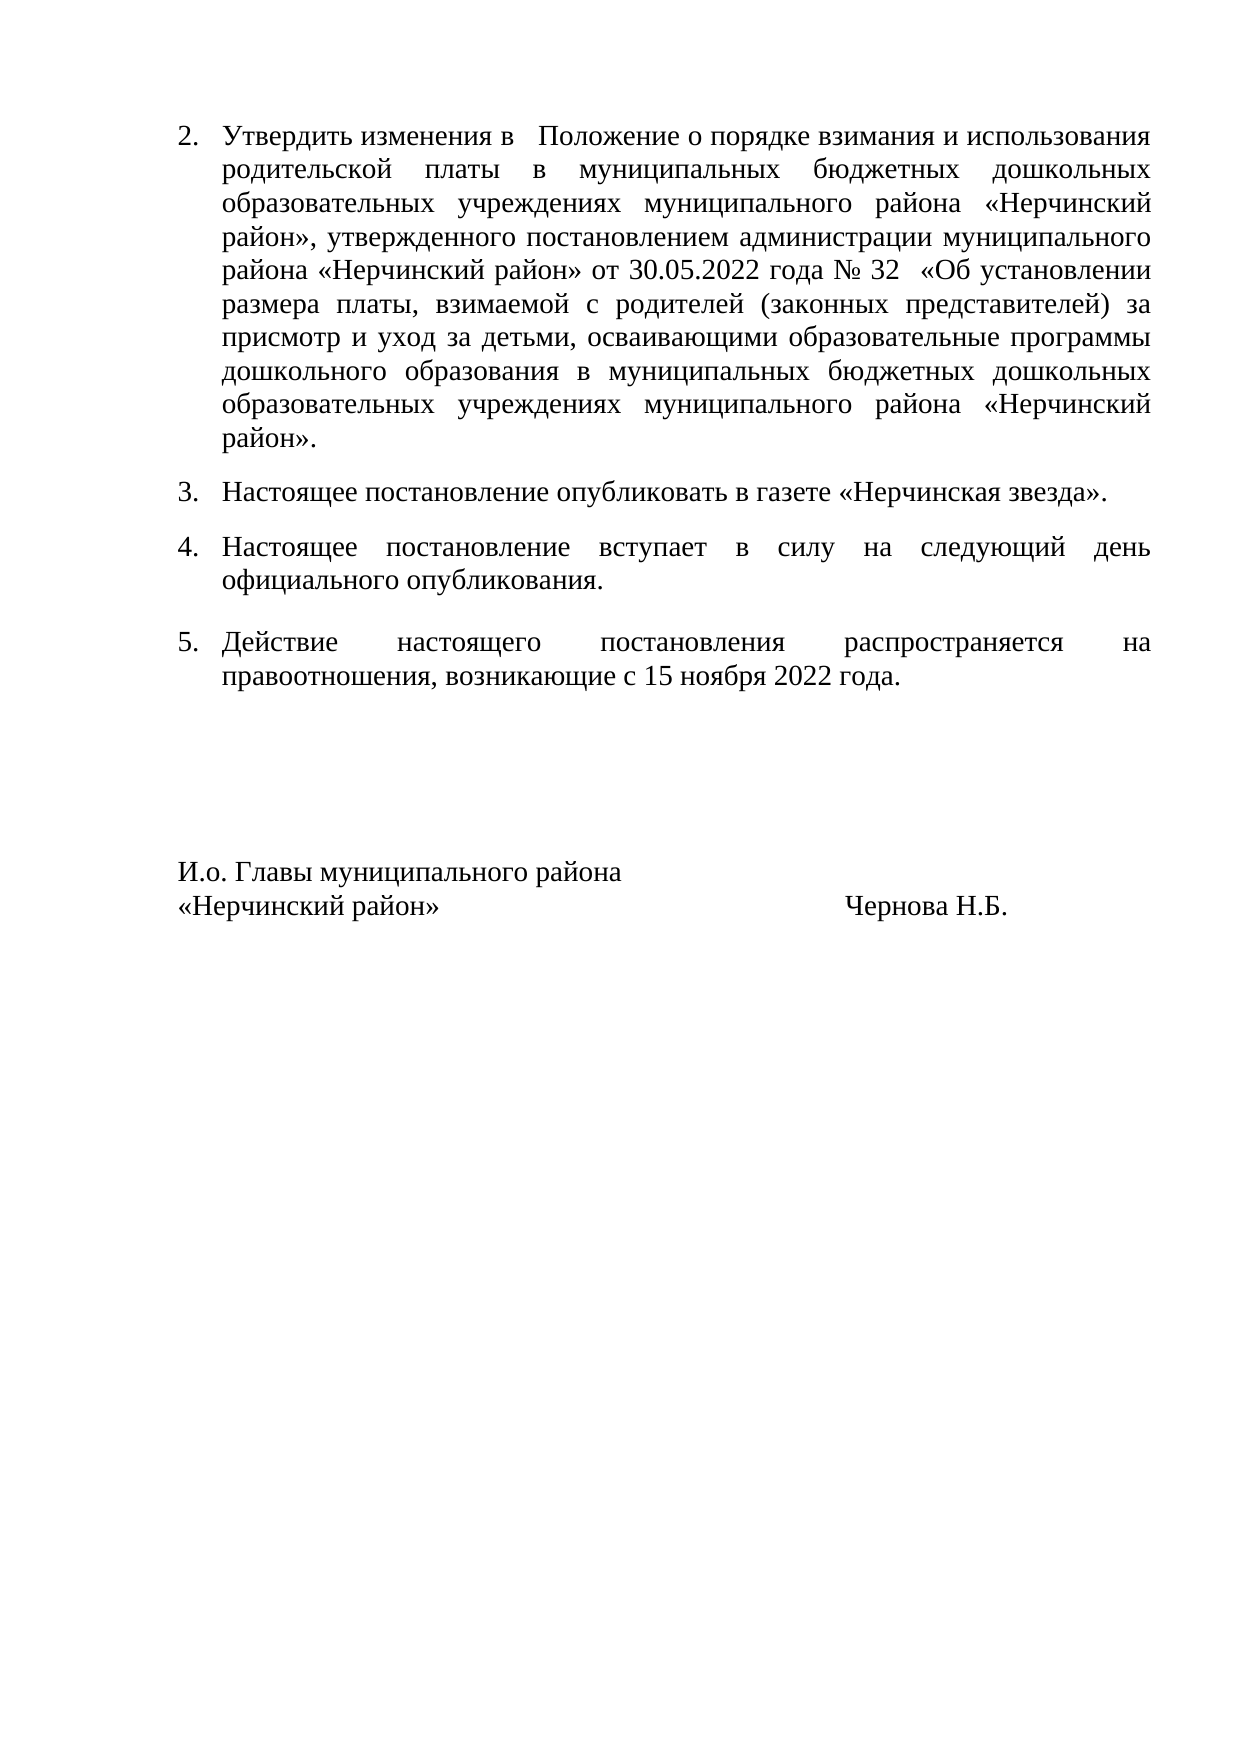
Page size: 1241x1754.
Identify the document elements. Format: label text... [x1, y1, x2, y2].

title И.о. Главы муниципального района [177, 854, 1152, 888]
list Действие настоящего постановления распространяется на правоотношения, возникающие с 15 ноября 2022 года. [177, 624, 1152, 692]
title Настоящее постановление вступает в силу на следующий день официального опубликования. [177, 529, 1152, 596]
title Утвердить изменения в Положение о порядке взимания и использования родительской платы в муниципальных бюджетных дошкольных образовательных учреждениях муниципального района «Нерчинский район», утвержденного постановлением администрации муниципального района «Нерчинский район» от 30.05.2022 года № 32 «Об установлении размера платы, взимаемой с родителей (законных представителей) за присмотр и уход за детьми, осваивающими образовательные программы дошкольного образования в муниципальных бюджетных дошкольных образовательных учреждениях муниципального района «Нерчинский район». [177, 118, 1152, 453]
title «Нерчинский район» Чернова Н.Б. [177, 888, 1152, 922]
title Настоящее постановление опубликовать в газете «Нерчинская звезда». [177, 474, 1152, 508]
